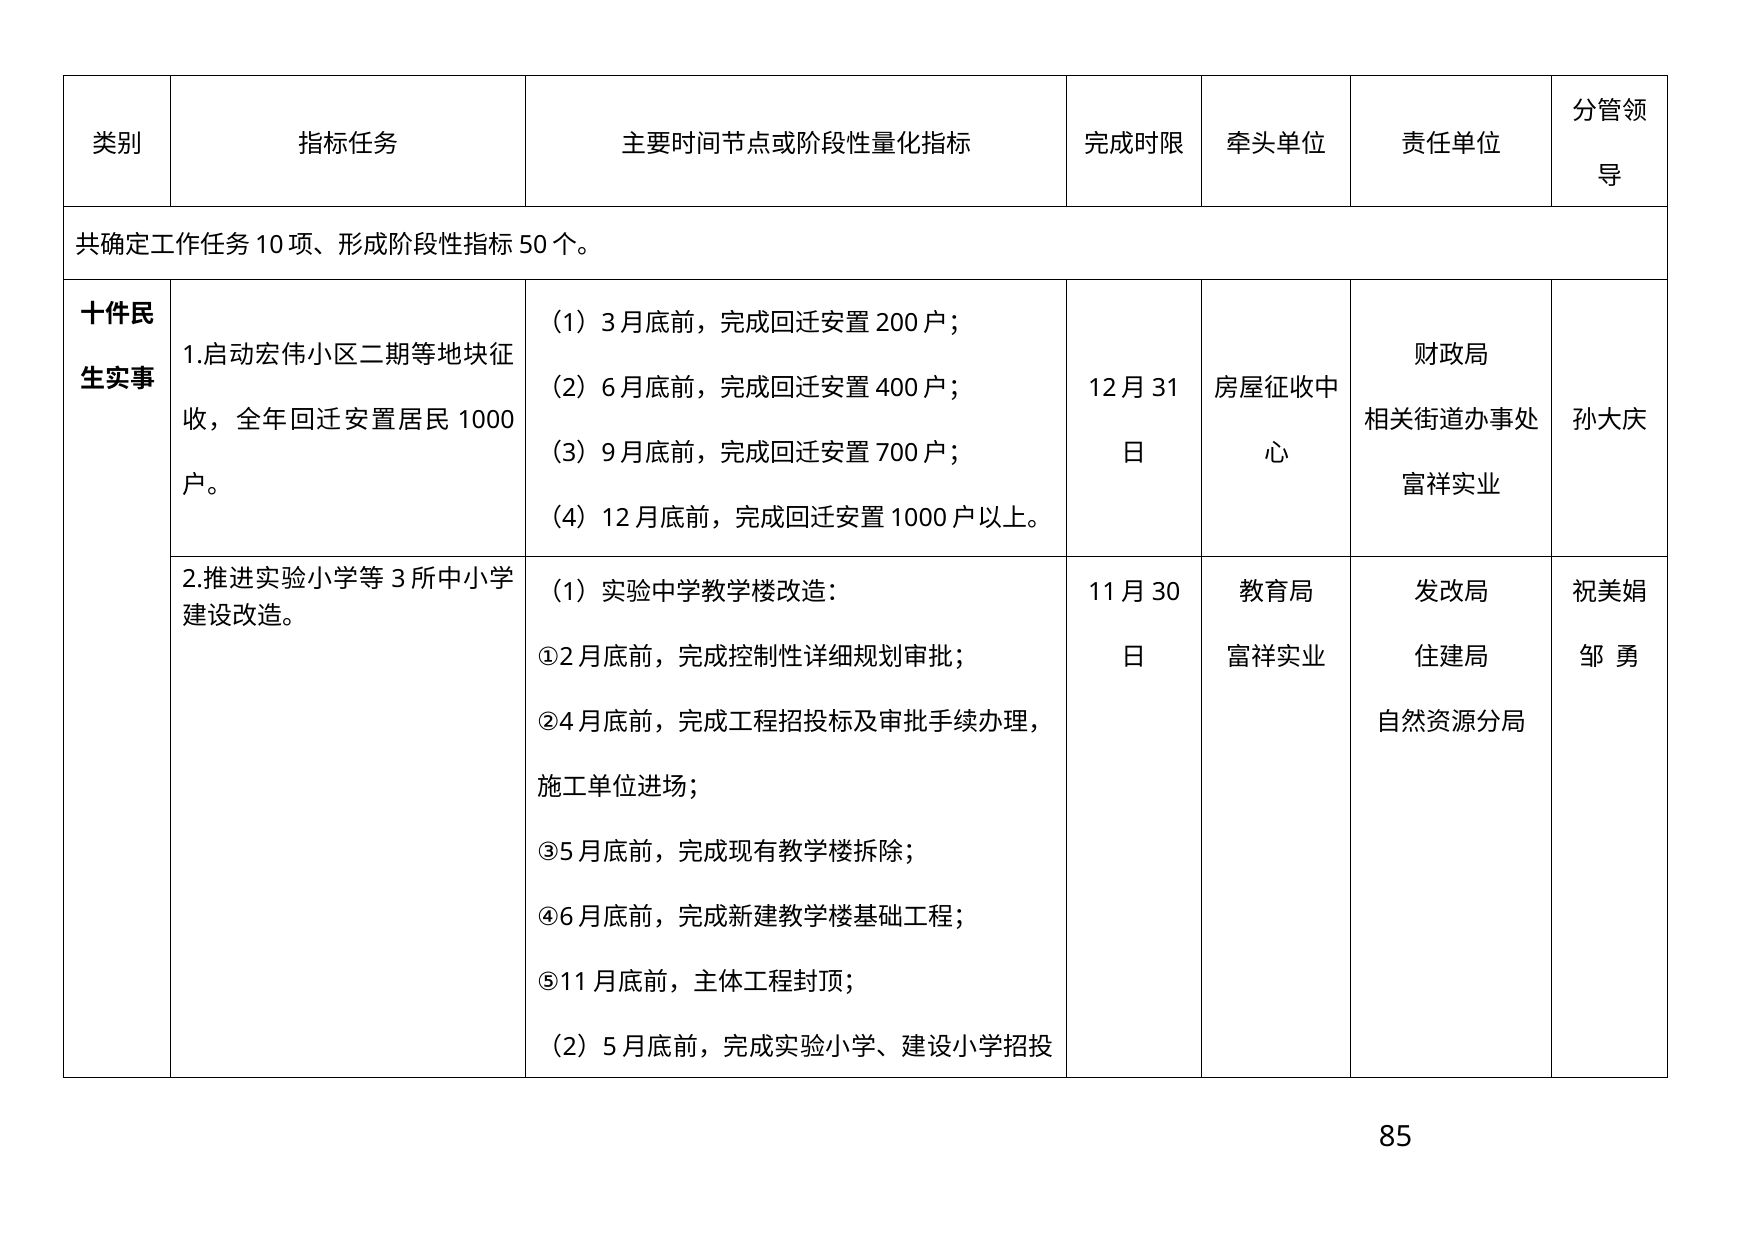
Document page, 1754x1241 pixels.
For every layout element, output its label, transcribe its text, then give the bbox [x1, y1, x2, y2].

table_cell 房屋征收中心 [1202, 280, 1350, 556]
table_cell 祝美娟 邹 勇 [1552, 557, 1667, 1077]
table_header 完成时限 [1067, 76, 1201, 206]
table_header 分管领导 [1552, 76, 1667, 206]
table_header 指标任务 [171, 76, 525, 206]
table_cell 十件民生实事 [64, 280, 170, 1077]
table_cell 12月31日 [1067, 280, 1201, 556]
table_cell 发改局 住建局 自然资源分局 [1351, 557, 1551, 1077]
table_cell （1）3月底前，完成回迁安置200户； （2）6月底前，完成回迁安置400户； （3）9月底前，完成回迁安置700户； （4）12月底前，完成回迁安置1000户以上。 [526, 280, 1066, 556]
table_cell 财政局 相关街道办事处 富祥实业 [1351, 280, 1551, 556]
table_header 责任单位 [1351, 76, 1551, 206]
table_cell 孙大庆 [1552, 280, 1667, 556]
table_header 主要时间节点或阶段性量化指标 [526, 76, 1066, 206]
table_cell 11月30日 [1067, 557, 1201, 1077]
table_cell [526, 557, 1066, 1077]
table_header 牵头单位 [1202, 76, 1350, 206]
table_cell 共确定工作任务10项、形成阶段性指标50个。 [64, 207, 1667, 278]
table_header 类别 [64, 76, 170, 206]
table_cell 教育局 富祥实业 [1202, 557, 1350, 1077]
table_cell 2.推进实验小学等3所中小学建设改造。 [171, 557, 525, 1077]
table_cell 1.启动宏伟小区二期等地块征收，全年回迁安置居民1000户。 [171, 280, 525, 556]
